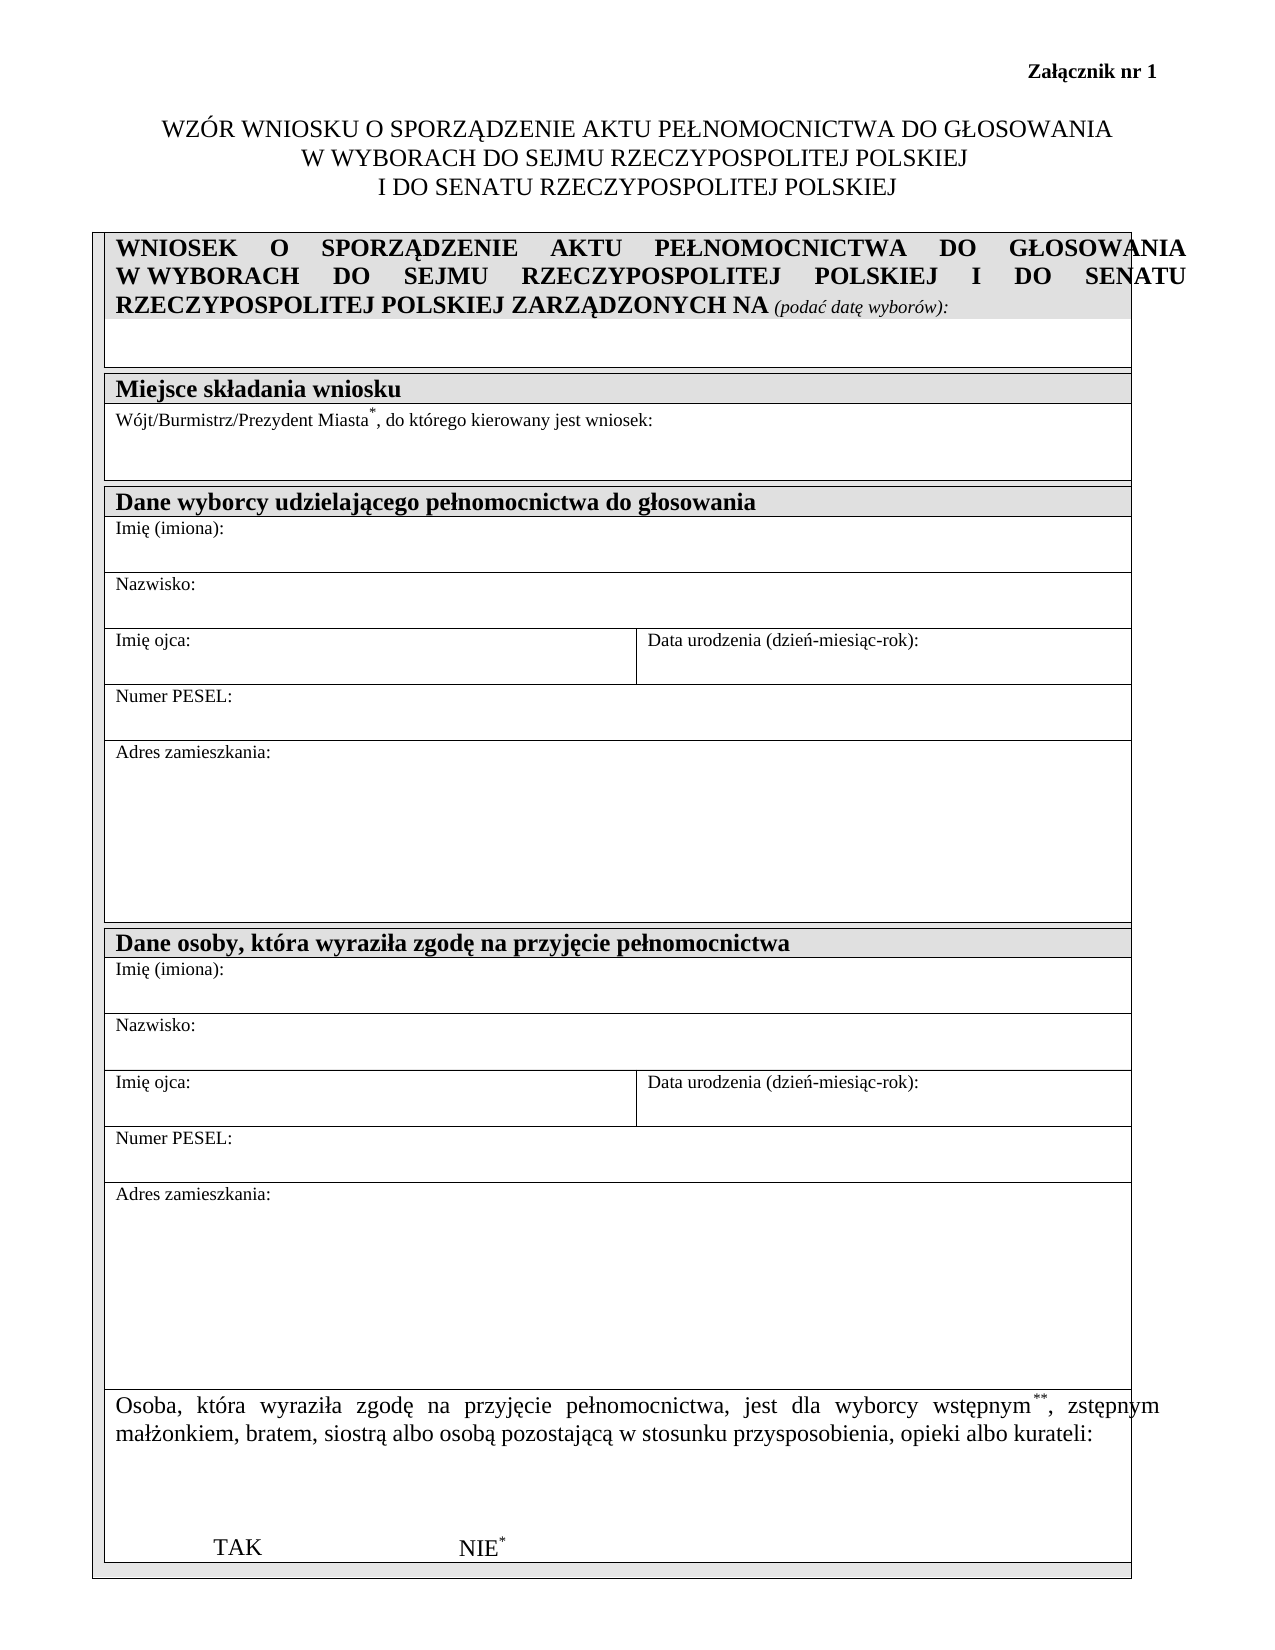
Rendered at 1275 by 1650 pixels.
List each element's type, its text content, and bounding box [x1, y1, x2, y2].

text WZÓR WNIOSKU O SPORZĄDZENIE AKTU PEŁNOMOCNICTWA DO GŁOSOWANIA [118, 114, 1157, 143]
text Załącznik nr 1 [118, 59, 1157, 83]
text W WYBORACH DO SEJMU RZECZYPOSPOLITEJ POLSKIEJ I DO SENATU RZECZYPOSPOLITEJ POLSKIEJ [118, 143, 1157, 201]
table_header [93, 233, 1131, 1577]
